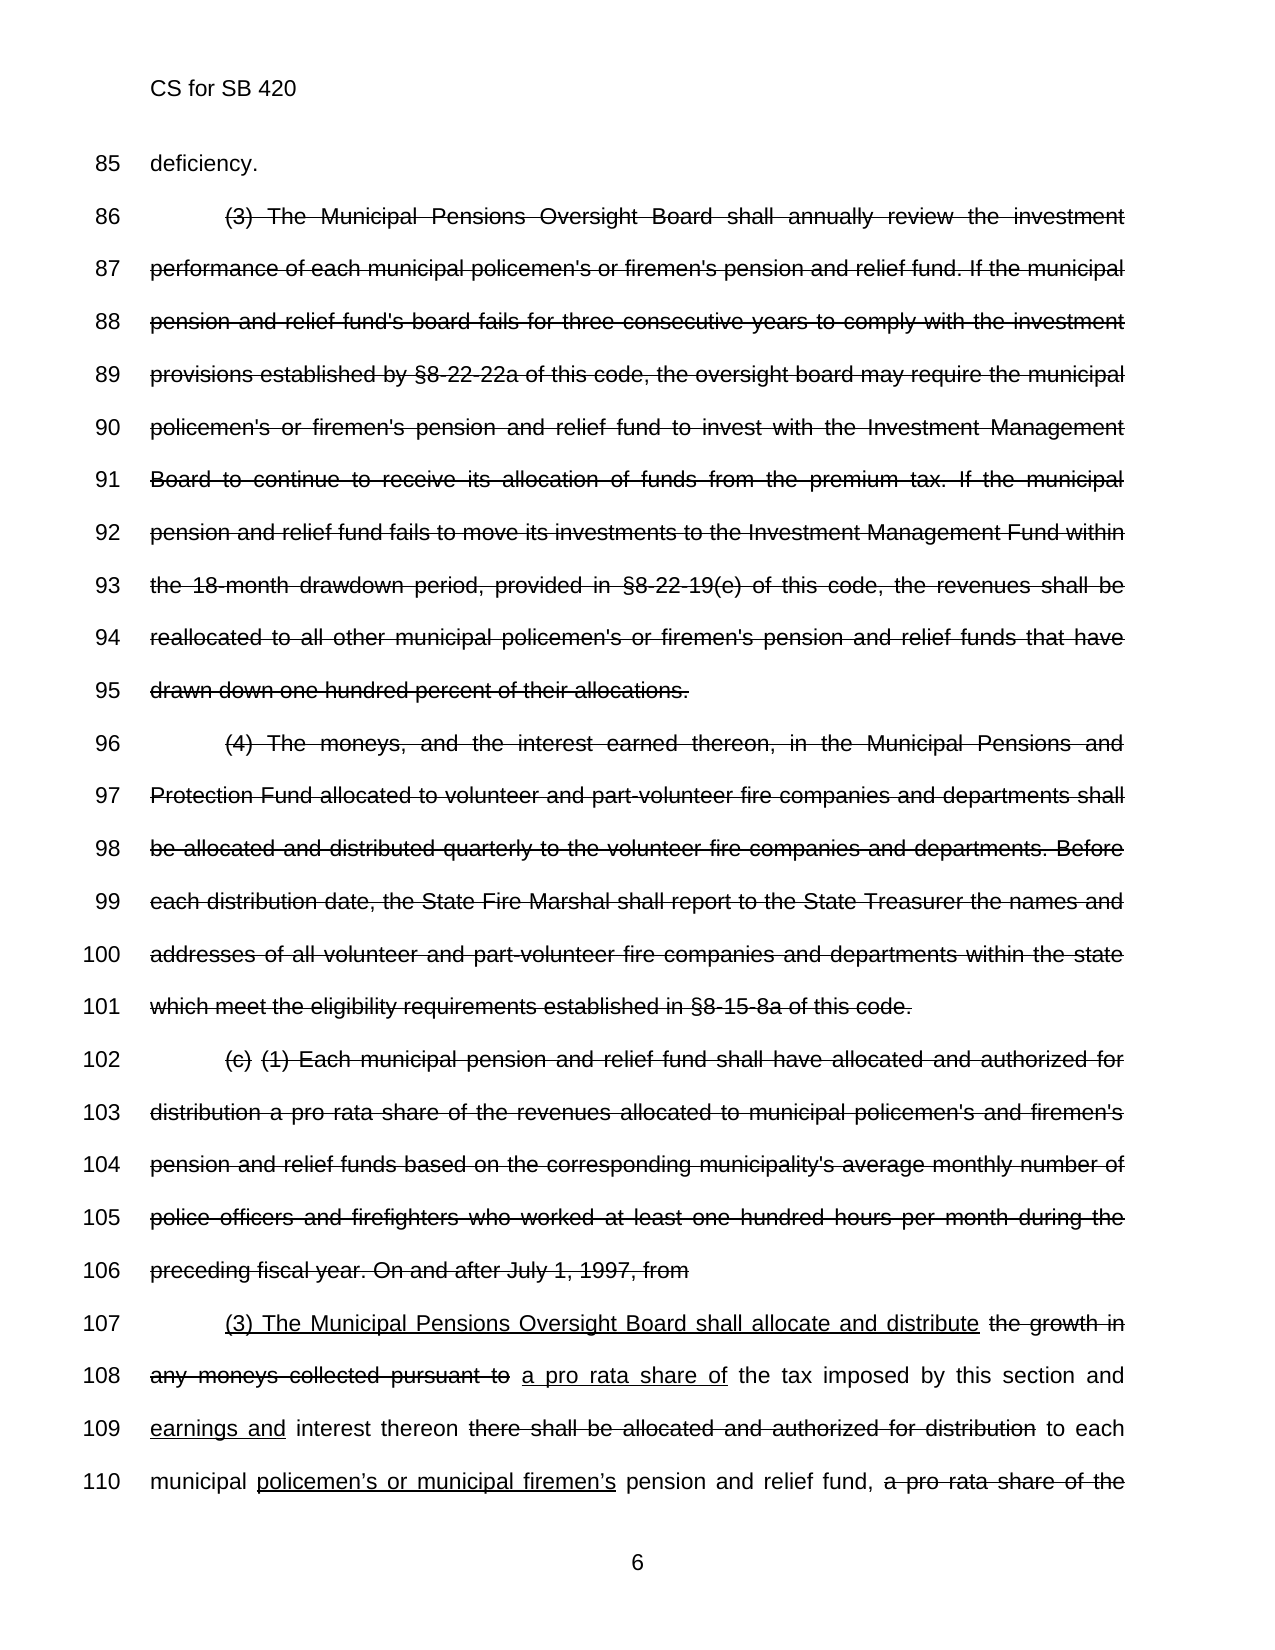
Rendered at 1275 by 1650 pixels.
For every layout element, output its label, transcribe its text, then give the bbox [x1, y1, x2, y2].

text (c) (1) Each municipal pension and relief fund shall have allocated and authorized for distribution a pro rata share of the revenues allocated to municipal policemen's and firemen's pension and relief funds based on the corresponding municipality's average monthly number of police officers and firefighters who worked at least one hundred hours per month during the preceding fiscal year. On and after July 1, 1997, from [150, 1220, 1125, 1283]
text (3) The Municipal Pensions Oversight Board shall annually review the investment performance of each municipal policemen's or firemen's pension and relief fund. If the municipal pension and relief funds board fails for three consecutive years to comply with the investment provisions established by §8-22-22a of this code, the oversight board may require the municipal policemen's or firemen's pension and relief fund to invest with the Investment Management Board to continue to receive its allocation of funds from the premium tax. If the municipal pension and relief fund fails to move its investments to the Investment Management Fund within the 18-month drawdown period, provided in §8-22-19(e) of this code, the revenues shall be reallocated to all other municipal policemen's or firemen's pension and relief funds that have drawn down one hundred percent of their allocations. [150, 429, 1125, 533]
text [150, 150, 1125, 176]
text (c) (1) Each municipal pension and relief fund shall have allocated and authorized for distribution a pro rata share of the revenues allocated to municipal policemen's and firemen's pension and relief funds based on the corresponding municipality's average monthly number of police officers and firefighters who worked at least one hundred hours per month during the preceding fiscal year. On and after July 1, 1997, from [150, 1167, 1125, 1218]
text (3) The Municipal Pensions Oversight Board shall annually review the investment performance of each municipal policemen's or firemen's pension and relief fund. If the municipal pension and relief funds board fails for three consecutive years to comply with the investment provisions established by §8-22-22a of this code, the oversight board may require the municipal policemen's or firemen's pension and relief fund to invest with the Investment Management Board to continue to receive its allocation of funds from the premium tax. If the municipal pension and relief fund fails to move its investments to the Investment Management Fund within the 18-month drawdown period, provided in §8-22-19(e) of this code, the revenues shall be reallocated to all other municipal policemen's or firemen's pension and relief funds that have drawn down one hundred percent of their allocations. [150, 203, 1125, 270]
text (3) The Municipal Pensions Oversight Board shall annually review the investment performance of each municipal policemen's or firemen's pension and relief fund. If the municipal pension and relief funds board fails for three consecutive years to comply with the investment provisions established by §8-22-22a of this code, the oversight board may require the municipal policemen's or firemen's pension and relief fund to invest with the Investment Management Board to continue to receive its allocation of funds from the premium tax. If the municipal pension and relief fund fails to move its investments to the Investment Management Fund within the 18-month drawdown period, provided in §8-22-19(e) of this code, the revenues shall be reallocated to all other municipal policemen's or firemen's pension and relief funds that have drawn down one hundred percent of their allocations. [150, 640, 1125, 703]
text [150, 1309, 1125, 1494]
text (4) The moneys, and the interest earned thereon, in the Municipal Pensions and Protection Fund allocated to volunteer and part-volunteer fire companies and departments shall be allocated and distributed quarterly to the volunteer fire companies and departments. Before each distribution date, the State Fire Marshal shall report to the State Treasurer the names and addresses of all volunteer and part-volunteer fire companies and departments within the state which meet the eligibility requirements established in §8-15-8a of this code. [150, 730, 1125, 797]
text (c) (1) Each municipal pension and relief fund shall have allocated and authorized for distribution a pro rata share of the revenues allocated to municipal policemen's and firemen's pension and relief funds based on the corresponding municipality's average monthly number of police officers and firefighters who worked at least one hundred hours per month during the preceding fiscal year. On and after July 1, 1997, from [150, 1046, 1125, 1166]
text (4) The moneys, and the interest earned thereon, in the Municipal Pensions and Protection Fund allocated to volunteer and part-volunteer fire companies and departments shall be allocated and distributed quarterly to the volunteer fire companies and departments. Before each distribution date, the State Fire Marshal shall report to the State Treasurer the names and addresses of all volunteer and part-volunteer fire companies and departments within the state which meet the eligibility requirements established in §8-15-8a of this code. [150, 798, 1125, 1020]
